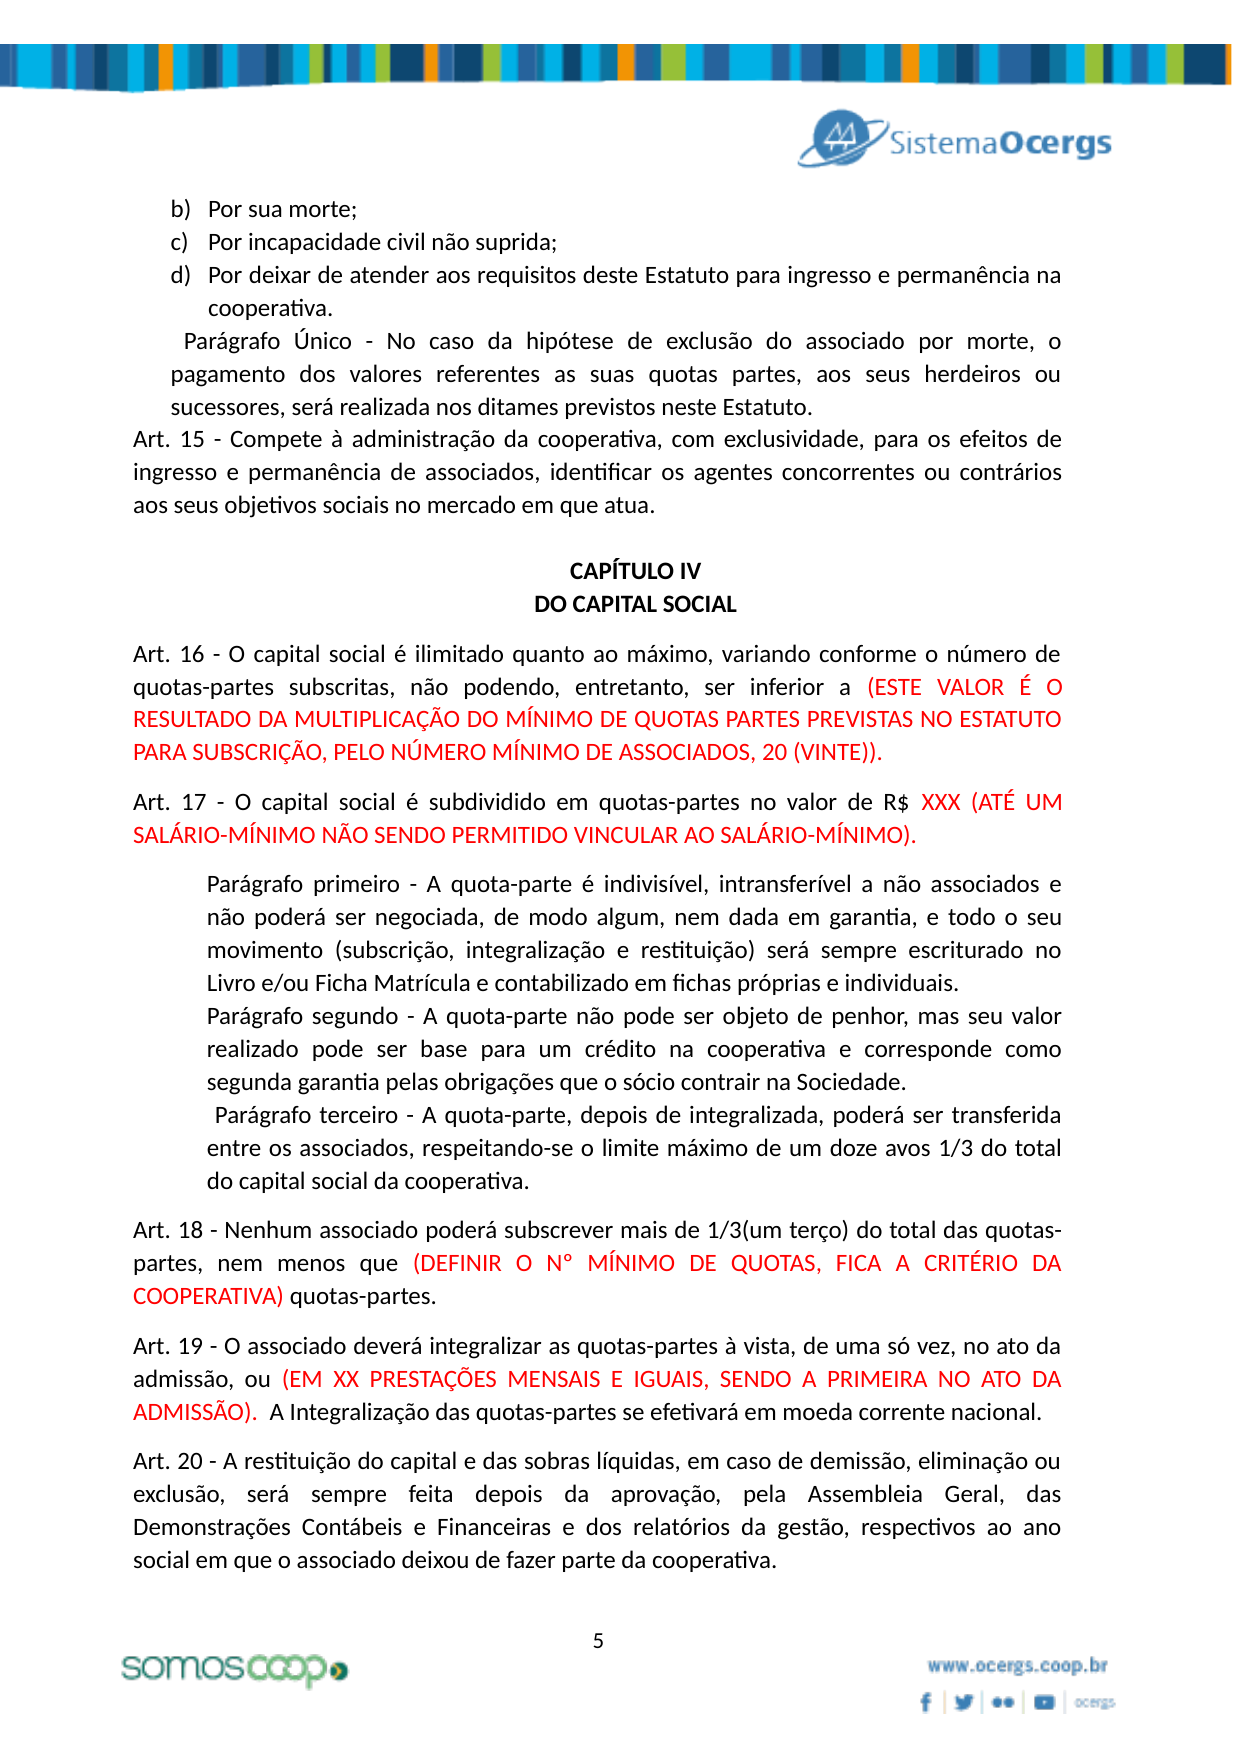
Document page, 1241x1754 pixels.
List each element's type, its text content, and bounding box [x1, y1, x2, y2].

list Por sua morte; [170, 194, 1063, 224]
list Art. 15 - Compete à administração da cooperativa, com exclusividade, para os efeitos de ingresso e permanência de associados, identificar os agentes concorrentes ou contrários aos seus objetivos sociais no mercado em que atua. [133, 423, 1063, 520]
list Parágrafo Único - No caso da hipótese de exclusão do associado por morte, o pagamento dos valores referentes as suas quotas partes, aos seus herdeiros ou sucessores, será realizada nos ditames previstos neste Estatuto. [170, 325, 1063, 421]
picture [0, 44, 1232, 194]
text Art. 19 - O associado deverá integralizar as quotas-partes à vista, de uma só vez, no ato da admissão, ou (EM XX PRESTAÇÕES MENSAIS E IGUAIS, SENDO A PRIMEIRA NO ATO DA ADMISSÃO). A Integralização das quotas-partes se efetivará em moeda corrente nacional. [133, 1330, 1063, 1426]
list Parágrafo primeiro - A quota-parte é indivisível, intransferível a não associados e não poderá ser negociada, de modo algum, nem dada em garantia, e todo o seu movimento (subscrição, integralização e restituição) será sempre escriturado no Livro e/ou Ficha Matrícula e contabilizado em fichas próprias e individuais. [207, 868, 1063, 998]
text Art. 16 - O capital social é ilimitado quanto ao máximo, variando conforme o número de quotas-partes subscritas, não podendo, entretanto, ser inferior a (ESTE VALOR É O RESULTADO DA MULTIPLICAÇÃO DO MÍNIMO DE QUOTAS PARTES PREVISTAS NO ESTATUTO PARA SUBSCRIÇÃO, PELO NÚMERO MÍNIMO DE ASSOCIADOS, 20 (VINTE)). [133, 638, 1063, 767]
text Art. 18 - Nenhum associado poderá subscrever mais de 1/3(um terço) do total das quotas-partes, nem menos que (DEFINIR O Nº MÍNIMO DE QUOTAS, FICA A CRITÉRIO DA COOPERATIVA) quotas-partes. [133, 1214, 1063, 1311]
list Parágrafo terceiro - A quota-parte, depois de integralizada, poderá ser transferida entre os associados, respeitando-se o limite máximo de um doze avos 1/3 do total do capital social da cooperativa. [207, 1099, 1063, 1195]
list Art. 20 - A restituição do capital e das sobras líquidas, em caso de demissão, eliminação ou exclusão, será sempre feita depois da aprovação, pela Assembleia Geral, das Demonstrações Contábeis e Financeiras e dos relatórios da gestão, respectivos ao ano social em que o associado deixou de fazer parte da cooperativa. [133, 1445, 1063, 1574]
list CAPÍTULO IV [208, 555, 1063, 586]
list Por incapacidade civil não suprida; [170, 226, 1063, 257]
list Parágrafo segundo - A quota-parte não pode ser objeto de penhor, mas seu valor realizado pode ser base para um crédito na cooperativa e corresponde como segunda garantia pelas obrigações que o sócio contrair na Sociedade. [207, 1000, 1063, 1097]
text Art. 17 - O capital social é subdividido em quotas-partes no valor de R$ XXX (ATÉ UM SALÁRIO-MÍNIMO NÃO SENDO PERMITIDO VINCULAR AO SALÁRIO-MÍNIMO). [133, 786, 1063, 849]
picture [0, 1653, 1232, 1714]
list Por deixar de atender aos requisitos deste Estatuto para ingresso e permanência na cooperativa. [170, 259, 1063, 322]
list DO CAPITAL SOCIAL [208, 588, 1063, 619]
